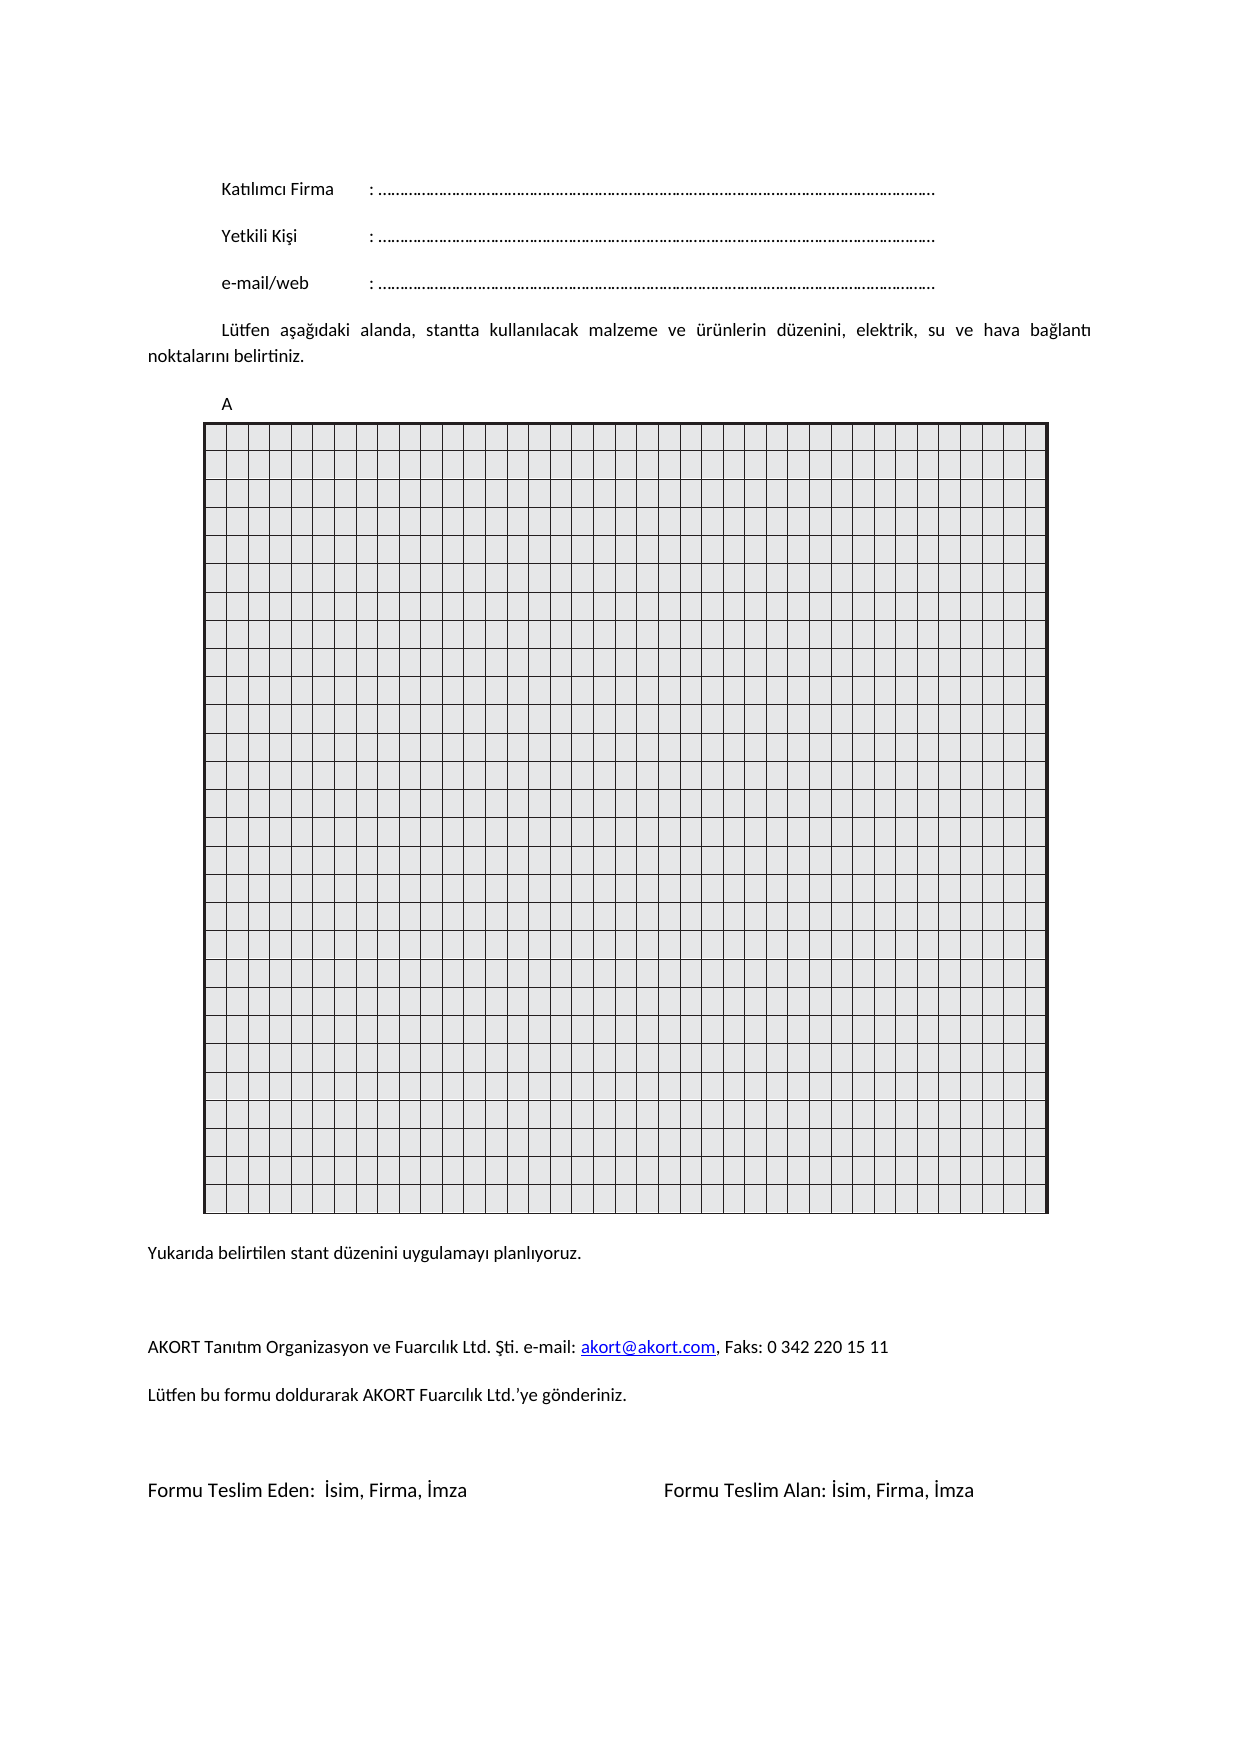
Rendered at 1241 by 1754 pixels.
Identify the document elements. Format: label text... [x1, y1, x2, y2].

table_cell [702, 621, 723, 648]
table_cell [939, 1129, 960, 1156]
table_cell [227, 1101, 248, 1128]
table_cell [249, 1044, 269, 1071]
table_cell [335, 875, 356, 902]
table_cell [594, 790, 615, 817]
table_cell [551, 1016, 571, 1043]
table_cell [227, 536, 248, 563]
table_cell [378, 649, 399, 676]
table_cell [702, 762, 723, 789]
table_cell [983, 903, 1003, 930]
table_cell [249, 790, 269, 817]
table_cell [335, 564, 356, 591]
table_cell [421, 931, 442, 958]
table_cell [443, 480, 463, 507]
table_cell [724, 451, 744, 478]
table_cell [335, 762, 356, 789]
table_cell [400, 1185, 420, 1212]
table_cell [616, 564, 636, 591]
table_cell [1026, 649, 1045, 676]
table_cell [983, 988, 1003, 1015]
table_cell [529, 1185, 550, 1212]
table_cell [767, 677, 787, 704]
table_cell [896, 508, 917, 535]
table_cell [572, 1157, 593, 1184]
table_cell [529, 536, 550, 563]
table_cell [572, 536, 593, 563]
table_cell [918, 875, 938, 902]
table_cell [896, 762, 917, 789]
table_cell [961, 1101, 982, 1128]
table_cell [745, 762, 766, 789]
table_cell [616, 988, 636, 1015]
table_cell [594, 734, 615, 761]
table_cell [206, 931, 226, 958]
table_cell [767, 960, 787, 987]
table_cell [594, 593, 615, 620]
table_cell [508, 1129, 528, 1156]
table_cell [335, 649, 356, 676]
table_cell [810, 593, 831, 620]
table_cell [508, 649, 528, 676]
table_cell [788, 847, 809, 874]
table_cell [378, 762, 399, 789]
table_cell [313, 847, 334, 874]
table_cell [292, 875, 312, 902]
table_cell [270, 988, 291, 1015]
table_cell [875, 960, 895, 987]
table_cell [464, 677, 485, 704]
table_cell [681, 593, 701, 620]
table_cell [810, 762, 831, 789]
table_cell [918, 790, 938, 817]
table_cell [939, 790, 960, 817]
table_cell [875, 649, 895, 676]
table_cell [810, 988, 831, 1015]
table_cell [486, 903, 507, 930]
table_cell [745, 508, 766, 535]
table_cell [681, 1157, 701, 1184]
table_cell [681, 677, 701, 704]
table_header [357, 425, 377, 450]
table_cell [616, 649, 636, 676]
table_cell [1004, 1016, 1025, 1043]
table_cell [983, 621, 1003, 648]
table_cell [270, 1044, 291, 1071]
table_cell [896, 875, 917, 902]
table_cell [853, 1044, 874, 1071]
table_cell [357, 847, 377, 874]
table_cell [378, 847, 399, 874]
table_cell [702, 1044, 723, 1071]
table_cell [939, 988, 960, 1015]
table_cell [508, 1157, 528, 1184]
table_cell [961, 593, 982, 620]
table_cell [637, 903, 658, 930]
table_cell [464, 1016, 485, 1043]
table_cell [745, 649, 766, 676]
table_cell [594, 903, 615, 930]
table_cell [853, 790, 874, 817]
table_cell [637, 875, 658, 902]
table_cell [529, 762, 550, 789]
table_cell [529, 649, 550, 676]
table_cell [313, 762, 334, 789]
table_cell [270, 593, 291, 620]
text e-mail/web : ………………………………………………………………………………………………………………… [148, 271, 1093, 294]
table_cell [508, 536, 528, 563]
table_cell [508, 621, 528, 648]
table_cell [443, 1185, 463, 1212]
table_cell [292, 593, 312, 620]
table_cell [961, 875, 982, 902]
table_cell [681, 790, 701, 817]
table_cell [270, 903, 291, 930]
table_cell [313, 1157, 334, 1184]
table_cell [724, 734, 744, 761]
table_cell [529, 564, 550, 591]
table_cell [421, 847, 442, 874]
table_cell [357, 762, 377, 789]
table_cell [464, 1044, 485, 1071]
table_cell [227, 1157, 248, 1184]
table_cell [659, 847, 680, 874]
table_cell [313, 451, 334, 478]
table_cell [551, 593, 571, 620]
table_cell [270, 621, 291, 648]
table_cell [1026, 536, 1045, 563]
table_cell [1026, 1073, 1045, 1099]
table_cell [702, 1101, 723, 1128]
table_cell [551, 480, 571, 507]
table_cell [896, 931, 917, 958]
table_cell [832, 1129, 852, 1156]
table_header [421, 425, 442, 450]
table_cell [443, 451, 463, 478]
table_cell [745, 621, 766, 648]
table_cell [961, 649, 982, 676]
table_cell [767, 508, 787, 535]
table_cell [357, 451, 377, 478]
table_cell [832, 903, 852, 930]
table_cell [270, 1073, 291, 1099]
table_cell [313, 677, 334, 704]
table_cell [464, 903, 485, 930]
table_header [702, 425, 723, 450]
table_cell [724, 903, 744, 930]
table_cell [939, 734, 960, 761]
table_cell [227, 1044, 248, 1071]
table_cell [832, 649, 852, 676]
table_cell [896, 1016, 917, 1043]
table_cell [788, 988, 809, 1015]
table_cell [551, 564, 571, 591]
table_cell [486, 1129, 507, 1156]
table_cell [637, 762, 658, 789]
table_cell [810, 564, 831, 591]
table_cell [594, 1157, 615, 1184]
table_cell [206, 762, 226, 789]
table_cell [724, 649, 744, 676]
table_cell [875, 734, 895, 761]
table_cell [206, 988, 226, 1015]
table_cell [206, 734, 226, 761]
table_cell [637, 564, 658, 591]
table_cell [745, 480, 766, 507]
table_cell [832, 705, 852, 733]
table_cell [292, 790, 312, 817]
table_cell [443, 593, 463, 620]
table_cell [529, 1016, 550, 1043]
table_cell [961, 847, 982, 874]
table_cell [788, 875, 809, 902]
table_cell [227, 903, 248, 930]
table_cell [983, 1101, 1003, 1128]
table_cell [853, 536, 874, 563]
table_cell [702, 480, 723, 507]
table_cell [616, 451, 636, 478]
table_cell [572, 677, 593, 704]
table_cell [421, 790, 442, 817]
table_cell [572, 988, 593, 1015]
table_header [292, 425, 312, 450]
table_cell [249, 734, 269, 761]
table_cell [659, 790, 680, 817]
table_header [594, 425, 615, 450]
table_cell [529, 480, 550, 507]
table_cell [1026, 677, 1045, 704]
table_cell [400, 875, 420, 902]
table_cell [832, 762, 852, 789]
table_cell [875, 705, 895, 733]
table_cell [1004, 621, 1025, 648]
table_cell [529, 847, 550, 874]
table_cell [378, 564, 399, 591]
table_cell [853, 1101, 874, 1128]
table_cell [637, 1185, 658, 1212]
table_cell [961, 1044, 982, 1071]
table_cell [896, 564, 917, 591]
table_cell [335, 1044, 356, 1071]
table_cell [270, 677, 291, 704]
table_cell [313, 988, 334, 1015]
text Katılımcı Firma : ………………………………………………………………………………………………………………… [148, 177, 1093, 200]
table_cell [983, 705, 1003, 733]
table_cell [486, 1101, 507, 1128]
table_cell [918, 508, 938, 535]
table_cell [875, 536, 895, 563]
table_cell [292, 1185, 312, 1212]
table_cell [745, 564, 766, 591]
table_cell [551, 1129, 571, 1156]
table_cell [335, 960, 356, 987]
table_cell [313, 1129, 334, 1156]
table_cell [357, 593, 377, 620]
table_cell [961, 1157, 982, 1184]
table_cell [1004, 451, 1025, 478]
table_cell [313, 1185, 334, 1212]
table_cell [681, 480, 701, 507]
table_cell [270, 536, 291, 563]
table_cell [227, 931, 248, 958]
table_cell [1026, 875, 1045, 902]
table_cell [551, 790, 571, 817]
table_cell [724, 1016, 744, 1043]
table_cell [832, 1157, 852, 1184]
table_cell [357, 621, 377, 648]
table_cell [292, 621, 312, 648]
table_cell [249, 762, 269, 789]
table_cell [206, 593, 226, 620]
table_cell [875, 480, 895, 507]
table_cell [1026, 1157, 1045, 1184]
table_header [508, 425, 528, 450]
table_cell [551, 960, 571, 987]
table_cell [421, 1185, 442, 1212]
table_cell [832, 593, 852, 620]
table_cell [313, 649, 334, 676]
table_cell [400, 1129, 420, 1156]
table_cell [227, 564, 248, 591]
table_cell [421, 762, 442, 789]
table_cell [637, 734, 658, 761]
table_cell [378, 1016, 399, 1043]
table_cell [227, 1073, 248, 1099]
table_cell [313, 480, 334, 507]
table_cell [939, 593, 960, 620]
table_cell [378, 593, 399, 620]
table_cell [702, 903, 723, 930]
table_cell [939, 1185, 960, 1212]
table_cell [486, 818, 507, 846]
table_cell [551, 931, 571, 958]
table_cell [853, 451, 874, 478]
table_cell [551, 875, 571, 902]
table_cell [594, 677, 615, 704]
table_header [486, 425, 507, 450]
table_cell [939, 903, 960, 930]
table_cell [767, 875, 787, 902]
table_cell [724, 1073, 744, 1099]
table_cell [1026, 1016, 1045, 1043]
table_cell [249, 1129, 269, 1156]
table_cell [810, 536, 831, 563]
table_cell [918, 988, 938, 1015]
table_cell [853, 705, 874, 733]
table_cell [724, 847, 744, 874]
table_cell [486, 508, 507, 535]
table_cell [378, 677, 399, 704]
table_cell [659, 1157, 680, 1184]
table_cell [853, 564, 874, 591]
table_cell [551, 451, 571, 478]
table_cell [659, 960, 680, 987]
table_cell [594, 536, 615, 563]
table_cell [983, 649, 1003, 676]
table_cell [961, 1185, 982, 1212]
table_cell [206, 536, 226, 563]
table_cell [918, 960, 938, 987]
table_cell [486, 564, 507, 591]
table_cell [939, 931, 960, 958]
table_cell [659, 677, 680, 704]
table_cell [421, 649, 442, 676]
table_cell [681, 988, 701, 1015]
table_cell [357, 875, 377, 902]
table_cell [896, 1101, 917, 1128]
table_cell [443, 536, 463, 563]
table_cell [616, 790, 636, 817]
table_cell [939, 847, 960, 874]
table_cell [357, 903, 377, 930]
table_cell [875, 903, 895, 930]
table_cell [724, 1129, 744, 1156]
table_cell [724, 508, 744, 535]
table_cell [853, 988, 874, 1015]
table_cell [767, 1129, 787, 1156]
table_cell [616, 1129, 636, 1156]
table_cell [227, 875, 248, 902]
table_cell [961, 1016, 982, 1043]
table_cell [486, 875, 507, 902]
table_cell [508, 1185, 528, 1212]
table_cell [1004, 847, 1025, 874]
table_cell [1004, 818, 1025, 846]
table_cell [939, 1157, 960, 1184]
table_header [745, 425, 766, 450]
table_cell [508, 762, 528, 789]
table_cell [724, 705, 744, 733]
table_cell [206, 1129, 226, 1156]
table_cell [270, 790, 291, 817]
table_cell [1026, 988, 1045, 1015]
table_cell [918, 593, 938, 620]
table_cell [853, 1157, 874, 1184]
table_cell [529, 1044, 550, 1071]
table_cell [853, 903, 874, 930]
table_cell [659, 818, 680, 846]
table_cell [681, 931, 701, 958]
table_cell [313, 790, 334, 817]
table_cell [400, 451, 420, 478]
table_cell [939, 705, 960, 733]
table_cell [249, 649, 269, 676]
table_cell [594, 847, 615, 874]
table_cell [1026, 1185, 1045, 1212]
table_cell [335, 790, 356, 817]
table_cell [292, 1016, 312, 1043]
table_cell [249, 451, 269, 478]
table_cell [227, 960, 248, 987]
table_cell [486, 677, 507, 704]
table_cell [637, 621, 658, 648]
table_cell [594, 1073, 615, 1099]
table_cell [637, 1129, 658, 1156]
table_cell [767, 649, 787, 676]
table_cell [896, 734, 917, 761]
table_cell [249, 875, 269, 902]
table_cell [681, 508, 701, 535]
table_cell [249, 536, 269, 563]
table_cell [745, 1073, 766, 1099]
table_cell [357, 508, 377, 535]
table_cell [832, 1073, 852, 1099]
table_cell [421, 818, 442, 846]
table_cell [551, 988, 571, 1015]
table_cell [464, 1157, 485, 1184]
table_cell [767, 621, 787, 648]
table_cell [1026, 960, 1045, 987]
table_cell [1026, 593, 1045, 620]
table_cell [378, 734, 399, 761]
table_cell [378, 790, 399, 817]
table_cell [357, 649, 377, 676]
table_cell [357, 480, 377, 507]
table_cell [767, 1157, 787, 1184]
table_cell [637, 790, 658, 817]
table_cell [508, 875, 528, 902]
table_cell [767, 903, 787, 930]
table_cell [292, 649, 312, 676]
table_cell [378, 1044, 399, 1071]
table_cell [939, 762, 960, 789]
table_cell [270, 734, 291, 761]
table_cell [529, 508, 550, 535]
table_cell [421, 451, 442, 478]
table_cell [206, 649, 226, 676]
table_cell [357, 536, 377, 563]
table_cell [788, 564, 809, 591]
table_cell [572, 593, 593, 620]
table_cell [724, 536, 744, 563]
table_cell [681, 903, 701, 930]
table_cell [810, 847, 831, 874]
table_cell [486, 988, 507, 1015]
table_cell [918, 818, 938, 846]
table_cell [270, 847, 291, 874]
table_cell [896, 903, 917, 930]
table_cell [357, 1185, 377, 1212]
table_cell [767, 988, 787, 1015]
table_cell [572, 1129, 593, 1156]
table_cell [918, 931, 938, 958]
table_cell [788, 1016, 809, 1043]
table_cell [313, 1073, 334, 1099]
table_cell [270, 931, 291, 958]
table_cell [270, 480, 291, 507]
table_cell [983, 960, 1003, 987]
table_cell [616, 1157, 636, 1184]
table_cell [810, 480, 831, 507]
table_cell [227, 705, 248, 733]
table_cell [292, 903, 312, 930]
table_cell [357, 1016, 377, 1043]
table_cell [464, 1073, 485, 1099]
table_cell [594, 1129, 615, 1156]
table_cell [788, 1044, 809, 1071]
table_cell [702, 988, 723, 1015]
table_cell [659, 988, 680, 1015]
table_cell [529, 790, 550, 817]
table_cell [378, 536, 399, 563]
table_cell [270, 564, 291, 591]
table_cell [939, 649, 960, 676]
table_cell [961, 960, 982, 987]
table_cell [1026, 903, 1045, 930]
table_cell [832, 677, 852, 704]
table_cell [443, 649, 463, 676]
table_cell [810, 1044, 831, 1071]
table_cell [616, 1101, 636, 1128]
table_cell [767, 536, 787, 563]
table_cell [421, 1129, 442, 1156]
table_cell [702, 1129, 723, 1156]
table_cell [335, 536, 356, 563]
table_cell [875, 451, 895, 478]
table_cell [508, 593, 528, 620]
table_cell [637, 931, 658, 958]
table_cell [335, 1157, 356, 1184]
table_cell [270, 705, 291, 733]
table_cell [1004, 988, 1025, 1015]
table_cell [443, 818, 463, 846]
table_cell [529, 1157, 550, 1184]
table_cell [464, 790, 485, 817]
table_cell [249, 508, 269, 535]
table_cell [788, 508, 809, 535]
table_cell [1004, 536, 1025, 563]
table_cell [206, 564, 226, 591]
table_cell [486, 536, 507, 563]
table_cell [486, 1073, 507, 1099]
table_cell [206, 903, 226, 930]
table_cell [702, 790, 723, 817]
table_cell [702, 1016, 723, 1043]
table_cell [681, 734, 701, 761]
table_cell [681, 847, 701, 874]
table_cell [464, 960, 485, 987]
table_cell [206, 1157, 226, 1184]
table_cell [681, 960, 701, 987]
table_cell [939, 564, 960, 591]
table_cell [594, 621, 615, 648]
table_header [464, 425, 485, 450]
table_cell [745, 1044, 766, 1071]
table_cell [270, 508, 291, 535]
table_cell [335, 1016, 356, 1043]
table_cell [961, 480, 982, 507]
table_cell [508, 988, 528, 1015]
table_cell [832, 734, 852, 761]
table_cell [659, 1129, 680, 1156]
table_cell [983, 875, 1003, 902]
table_cell [249, 677, 269, 704]
table_cell [313, 960, 334, 987]
table_cell [745, 1129, 766, 1156]
table_cell [745, 960, 766, 987]
table_cell [400, 677, 420, 704]
table_cell [594, 875, 615, 902]
table_cell [400, 1073, 420, 1099]
table_cell [357, 564, 377, 591]
table_cell [616, 931, 636, 958]
table_cell [486, 762, 507, 789]
table_cell [206, 960, 226, 987]
table_cell [486, 705, 507, 733]
table_cell [421, 1101, 442, 1128]
table_cell [594, 762, 615, 789]
table_cell [206, 705, 226, 733]
table_cell [1004, 677, 1025, 704]
table_cell [378, 480, 399, 507]
table_cell [594, 931, 615, 958]
table_cell [659, 1101, 680, 1128]
table_cell [896, 593, 917, 620]
table_cell [918, 1016, 938, 1043]
table_cell [1026, 818, 1045, 846]
table_cell [486, 621, 507, 648]
table_cell [572, 818, 593, 846]
table_cell [788, 480, 809, 507]
table_cell [983, 536, 1003, 563]
table_cell [659, 762, 680, 789]
table_cell [983, 762, 1003, 789]
table_cell [810, 705, 831, 733]
table_cell [983, 677, 1003, 704]
table_cell [400, 621, 420, 648]
table_cell [508, 1016, 528, 1043]
table_cell [939, 1073, 960, 1099]
table_cell [529, 903, 550, 930]
table_cell [939, 1101, 960, 1128]
table_cell [724, 960, 744, 987]
table_cell [702, 508, 723, 535]
table_cell [983, 564, 1003, 591]
table_cell [227, 988, 248, 1015]
table_cell [918, 1073, 938, 1099]
table_cell [508, 734, 528, 761]
table_cell [400, 818, 420, 846]
table_cell [227, 790, 248, 817]
table_cell [961, 1129, 982, 1156]
table_cell [745, 818, 766, 846]
table_cell [551, 1101, 571, 1128]
table_cell [1004, 903, 1025, 930]
table_cell [767, 564, 787, 591]
table_cell [767, 1016, 787, 1043]
table_cell [378, 875, 399, 902]
table_cell [1026, 480, 1045, 507]
table_cell [875, 1129, 895, 1156]
table_cell [227, 451, 248, 478]
table_cell [551, 847, 571, 874]
table_cell [378, 1185, 399, 1212]
table_header [529, 425, 550, 450]
table_cell [918, 734, 938, 761]
table_cell [335, 988, 356, 1015]
table_cell [594, 960, 615, 987]
table_header [961, 425, 982, 450]
table_cell [810, 960, 831, 987]
table_cell [788, 790, 809, 817]
table_cell [357, 1044, 377, 1071]
table_cell [767, 931, 787, 958]
table_cell [939, 508, 960, 535]
table_cell [788, 1073, 809, 1099]
table_cell [508, 960, 528, 987]
table_cell [335, 1101, 356, 1128]
table_cell [616, 508, 636, 535]
table_cell [983, 1073, 1003, 1099]
table_cell [572, 649, 593, 676]
table_cell [724, 1101, 744, 1128]
table_cell [486, 734, 507, 761]
table_cell [206, 1016, 226, 1043]
table_cell [702, 818, 723, 846]
table_cell [1004, 1044, 1025, 1071]
table_cell [745, 536, 766, 563]
table_cell [378, 621, 399, 648]
table_cell [378, 960, 399, 987]
table_cell [249, 988, 269, 1015]
table_cell [594, 1185, 615, 1212]
table_cell [572, 1016, 593, 1043]
table_cell [983, 818, 1003, 846]
table_cell [875, 988, 895, 1015]
table_cell [788, 621, 809, 648]
table_cell [724, 480, 744, 507]
table_cell [572, 734, 593, 761]
table_cell [378, 818, 399, 846]
table_cell [313, 1016, 334, 1043]
table_cell [702, 931, 723, 958]
table_cell [853, 1073, 874, 1099]
table_cell [939, 1016, 960, 1043]
table_cell [745, 734, 766, 761]
table_cell [357, 677, 377, 704]
table_cell [875, 1016, 895, 1043]
table_cell [551, 1044, 571, 1071]
table_cell [1026, 734, 1045, 761]
table_cell [443, 1157, 463, 1184]
table_header [637, 425, 658, 450]
table_cell [421, 1073, 442, 1099]
table_cell [594, 1044, 615, 1071]
table_cell [594, 1101, 615, 1128]
table_cell [1004, 762, 1025, 789]
table_cell [896, 480, 917, 507]
table_cell [572, 1185, 593, 1212]
table_cell [400, 988, 420, 1015]
table_cell [227, 621, 248, 648]
table_cell [918, 536, 938, 563]
table_cell [249, 1157, 269, 1184]
table_cell [875, 762, 895, 789]
table_header [400, 425, 420, 450]
table_cell [832, 847, 852, 874]
table_cell [788, 734, 809, 761]
table_cell [702, 649, 723, 676]
table_cell [702, 734, 723, 761]
table_cell [400, 931, 420, 958]
table_cell [788, 593, 809, 620]
table_cell [1004, 480, 1025, 507]
table_cell [616, 762, 636, 789]
table_cell [227, 1016, 248, 1043]
table_cell [270, 960, 291, 987]
table_cell [378, 1073, 399, 1099]
table_cell [529, 734, 550, 761]
table_cell [853, 1185, 874, 1212]
table_cell [896, 649, 917, 676]
table_cell [832, 931, 852, 958]
table_cell [443, 875, 463, 902]
table_cell [853, 762, 874, 789]
table_cell [983, 1185, 1003, 1212]
table_cell [637, 847, 658, 874]
table_header [313, 425, 334, 450]
table_cell [961, 790, 982, 817]
table_cell [637, 508, 658, 535]
table_cell [313, 903, 334, 930]
table_cell [745, 875, 766, 902]
table_cell [443, 931, 463, 958]
table_cell [335, 1185, 356, 1212]
table_cell [1026, 451, 1045, 478]
table_cell [486, 790, 507, 817]
table_cell [270, 649, 291, 676]
table_cell [464, 1129, 485, 1156]
table_cell [939, 818, 960, 846]
table_cell [249, 564, 269, 591]
table_cell [1004, 790, 1025, 817]
table_cell [616, 621, 636, 648]
table_cell [508, 847, 528, 874]
table_cell [529, 451, 550, 478]
table_cell [335, 818, 356, 846]
table_cell [249, 1185, 269, 1212]
table_cell [357, 1157, 377, 1184]
table_cell [745, 790, 766, 817]
table_cell [421, 621, 442, 648]
table_cell [206, 1185, 226, 1212]
table_cell [313, 593, 334, 620]
table_cell [681, 1073, 701, 1099]
table_cell [464, 649, 485, 676]
table_cell [832, 1101, 852, 1128]
table_cell [745, 451, 766, 478]
table_cell [918, 621, 938, 648]
table_cell [1004, 564, 1025, 591]
table_cell [853, 508, 874, 535]
table_cell [400, 762, 420, 789]
table_cell [616, 1185, 636, 1212]
table_cell [357, 988, 377, 1015]
table_cell [896, 790, 917, 817]
table_cell [853, 621, 874, 648]
table_cell [572, 960, 593, 987]
table_cell [292, 480, 312, 507]
table_cell [292, 762, 312, 789]
table_cell [508, 451, 528, 478]
table_cell [983, 1129, 1003, 1156]
text Lütfen bu formu doldurarak AKORT Fuarcılık Ltd.’ye gönderiniz. [148, 1383, 1093, 1406]
table_cell [702, 1185, 723, 1212]
table_header [767, 425, 787, 450]
table_cell [724, 1044, 744, 1071]
table_cell [572, 564, 593, 591]
table_cell [313, 931, 334, 958]
table_cell [637, 677, 658, 704]
table_cell [745, 847, 766, 874]
table_cell [637, 1157, 658, 1184]
table_cell [249, 931, 269, 958]
table_cell [400, 649, 420, 676]
table_cell [464, 1101, 485, 1128]
table_cell [572, 847, 593, 874]
table_cell [227, 818, 248, 846]
table_cell [486, 1044, 507, 1071]
table_cell [724, 1157, 744, 1184]
table_cell [421, 705, 442, 733]
table_cell [1004, 1073, 1025, 1099]
table_cell [788, 1185, 809, 1212]
table_cell [292, 1101, 312, 1128]
table_cell [594, 988, 615, 1015]
table_cell [659, 649, 680, 676]
table_cell [659, 734, 680, 761]
table_cell [357, 818, 377, 846]
table_cell [551, 1073, 571, 1099]
table_cell [659, 621, 680, 648]
table_cell [313, 734, 334, 761]
table_cell [983, 1016, 1003, 1043]
table_cell [853, 818, 874, 846]
table_cell [421, 677, 442, 704]
table_cell [896, 847, 917, 874]
table_cell [832, 564, 852, 591]
table_cell [313, 875, 334, 902]
table_cell [810, 649, 831, 676]
table_cell [508, 480, 528, 507]
table_cell [1026, 1129, 1045, 1156]
table_cell [227, 677, 248, 704]
table_cell [249, 818, 269, 846]
table_cell [810, 818, 831, 846]
table_cell [853, 875, 874, 902]
table_cell [357, 1073, 377, 1099]
table_cell [767, 1073, 787, 1099]
table_cell [443, 734, 463, 761]
table_cell [313, 621, 334, 648]
table_cell [206, 1073, 226, 1099]
table_cell [400, 705, 420, 733]
table_cell [529, 875, 550, 902]
table_cell [572, 790, 593, 817]
table_cell [400, 1101, 420, 1128]
table_cell [745, 593, 766, 620]
table_header [918, 425, 938, 450]
table_cell [767, 1185, 787, 1212]
table_cell [637, 1044, 658, 1071]
table_cell [443, 1016, 463, 1043]
table_cell [421, 734, 442, 761]
table_cell [400, 1044, 420, 1071]
table_cell [616, 1073, 636, 1099]
table_cell [875, 677, 895, 704]
table_cell [724, 677, 744, 704]
table_cell [335, 734, 356, 761]
table_cell [572, 451, 593, 478]
table_cell [896, 960, 917, 987]
table_cell [464, 762, 485, 789]
table_cell [983, 1157, 1003, 1184]
table_cell [1004, 508, 1025, 535]
table_cell [357, 1101, 377, 1128]
table_cell [572, 1101, 593, 1128]
table_cell [464, 875, 485, 902]
table_cell [1026, 621, 1045, 648]
table_cell [961, 988, 982, 1015]
table_cell [896, 1129, 917, 1156]
table_cell [572, 931, 593, 958]
table_cell [464, 1185, 485, 1212]
table_cell [853, 734, 874, 761]
table_cell [659, 931, 680, 958]
table_cell [464, 988, 485, 1015]
table_cell [788, 931, 809, 958]
table_cell [357, 705, 377, 733]
table_cell [659, 1016, 680, 1043]
table_cell [681, 451, 701, 478]
table_cell [810, 931, 831, 958]
table_cell [486, 1185, 507, 1212]
table_cell [702, 875, 723, 902]
table_cell [206, 818, 226, 846]
table_header [249, 425, 269, 450]
table_cell [443, 790, 463, 817]
table_cell [421, 508, 442, 535]
table_cell [313, 564, 334, 591]
table_cell [939, 960, 960, 987]
table_cell [400, 960, 420, 987]
table_cell [681, 564, 701, 591]
table_cell [270, 1016, 291, 1043]
table_cell [659, 1073, 680, 1099]
table_cell [724, 790, 744, 817]
table_cell [464, 480, 485, 507]
table_cell [637, 480, 658, 507]
table_cell [227, 649, 248, 676]
table_cell [486, 480, 507, 507]
table_header [335, 425, 356, 450]
table_cell [551, 621, 571, 648]
table_cell [1026, 1044, 1045, 1071]
table_cell [421, 903, 442, 930]
table_cell [551, 762, 571, 789]
table_cell [745, 1016, 766, 1043]
table_cell [702, 1157, 723, 1184]
table_cell [1004, 931, 1025, 958]
table_cell [227, 847, 248, 874]
table_cell [918, 564, 938, 591]
table_cell [745, 705, 766, 733]
table_cell [939, 480, 960, 507]
table_cell [983, 480, 1003, 507]
table_cell [227, 1185, 248, 1212]
table_cell [745, 988, 766, 1015]
table_cell [832, 508, 852, 535]
table_cell [616, 593, 636, 620]
table_cell [206, 875, 226, 902]
table_cell [206, 480, 226, 507]
table_cell [313, 818, 334, 846]
table_cell [875, 875, 895, 902]
table_cell [486, 1016, 507, 1043]
table_cell [206, 847, 226, 874]
table_cell [464, 621, 485, 648]
table_cell [551, 677, 571, 704]
table_cell [918, 847, 938, 874]
table_cell [896, 988, 917, 1015]
table_cell [551, 1185, 571, 1212]
table_cell [616, 875, 636, 902]
table_cell [875, 593, 895, 620]
table_cell [810, 875, 831, 902]
table_cell [508, 1044, 528, 1071]
table_cell [270, 1101, 291, 1128]
table_cell [939, 536, 960, 563]
table_cell [335, 903, 356, 930]
table_header [853, 425, 874, 450]
table_cell [421, 960, 442, 987]
table_cell [918, 1157, 938, 1184]
table_cell [616, 960, 636, 987]
table_cell [529, 1129, 550, 1156]
table_cell [788, 536, 809, 563]
table_cell [357, 790, 377, 817]
table_cell [961, 705, 982, 733]
table_cell [400, 508, 420, 535]
table_header [832, 425, 852, 450]
table_cell [464, 705, 485, 733]
table_cell [292, 988, 312, 1015]
table_cell [637, 705, 658, 733]
table_cell [745, 1101, 766, 1128]
table_cell [853, 960, 874, 987]
table_cell [227, 734, 248, 761]
table_cell [832, 818, 852, 846]
table_cell [659, 1185, 680, 1212]
table_cell [572, 621, 593, 648]
table_cell [983, 734, 1003, 761]
table_cell [378, 1157, 399, 1184]
table_cell [788, 1157, 809, 1184]
table_cell [702, 593, 723, 620]
table_header [572, 425, 593, 450]
table_cell [443, 508, 463, 535]
table_cell [572, 508, 593, 535]
table_cell [788, 762, 809, 789]
table_cell [961, 621, 982, 648]
table_cell [551, 818, 571, 846]
table_cell [896, 705, 917, 733]
table_cell [335, 1129, 356, 1156]
table_cell [335, 677, 356, 704]
table_cell [810, 1129, 831, 1156]
text Lütfen aşağıdaki alanda, stantta kullanılacak malzeme ve ürünlerin düzenini, elektrik, su ve hava bağlantı noktalarını belirtiniz. [148, 318, 1093, 368]
table_cell [270, 818, 291, 846]
table_cell [421, 564, 442, 591]
table_cell [508, 1101, 528, 1128]
table_cell [551, 734, 571, 761]
text Yukarıda belirtilen stant düzenini uygulamayı planlıyoruz. [148, 1241, 1093, 1264]
table_cell [745, 677, 766, 704]
table_cell [918, 903, 938, 930]
table_header [1026, 425, 1045, 450]
text AKORT Tanıtım Organizasyon ve Fuarcılık Ltd. Şti. e-mail: akort@akort.com, Faks: 0 342 220 15 11 [148, 1336, 1093, 1358]
table_cell [918, 451, 938, 478]
table_cell [724, 1185, 744, 1212]
table_cell [227, 762, 248, 789]
table_cell [464, 451, 485, 478]
table_cell [508, 790, 528, 817]
table_cell [421, 536, 442, 563]
table_cell [875, 847, 895, 874]
table_cell [788, 903, 809, 930]
table_cell [875, 1101, 895, 1128]
table_cell [464, 931, 485, 958]
table_cell [486, 960, 507, 987]
table_cell [572, 762, 593, 789]
table_cell [616, 1016, 636, 1043]
table_cell [1004, 1129, 1025, 1156]
table_cell [227, 593, 248, 620]
table_cell [767, 451, 787, 478]
table_cell [443, 1101, 463, 1128]
table_cell [572, 1044, 593, 1071]
table_cell [961, 677, 982, 704]
table_cell [681, 1185, 701, 1212]
table_cell [767, 705, 787, 733]
table_cell [400, 903, 420, 930]
table_cell [896, 451, 917, 478]
table_cell [702, 677, 723, 704]
table_cell [249, 1101, 269, 1128]
table_cell [529, 593, 550, 620]
table_cell [637, 1016, 658, 1043]
table_cell [421, 1016, 442, 1043]
table_cell [529, 705, 550, 733]
table_cell [486, 593, 507, 620]
table_cell [767, 818, 787, 846]
table_cell [810, 508, 831, 535]
table_cell [659, 451, 680, 478]
table_cell [961, 508, 982, 535]
table_cell [572, 903, 593, 930]
table_cell [961, 564, 982, 591]
table_cell [616, 1044, 636, 1071]
table_cell [292, 1073, 312, 1099]
table_cell [529, 677, 550, 704]
table_cell [486, 931, 507, 958]
table_cell [400, 480, 420, 507]
table_cell [681, 705, 701, 733]
table_cell [681, 875, 701, 902]
table_cell [1026, 931, 1045, 958]
table_cell [724, 564, 744, 591]
table_header [810, 425, 831, 450]
table_cell [421, 593, 442, 620]
table_cell [529, 1073, 550, 1099]
table_cell [810, 1073, 831, 1099]
table_cell [249, 1016, 269, 1043]
table_cell [464, 818, 485, 846]
table_cell [832, 988, 852, 1015]
table_cell [464, 847, 485, 874]
table_cell [767, 593, 787, 620]
table_cell [616, 903, 636, 930]
table_cell [918, 1044, 938, 1071]
table_cell [249, 903, 269, 930]
table_cell [896, 1185, 917, 1212]
table_cell [206, 677, 226, 704]
table_cell [659, 705, 680, 733]
table_cell [832, 875, 852, 902]
table_cell [659, 536, 680, 563]
table_cell [443, 677, 463, 704]
table_cell [745, 931, 766, 958]
table_cell [206, 1044, 226, 1071]
table_cell [1026, 762, 1045, 789]
table_cell [681, 762, 701, 789]
table_cell [508, 705, 528, 733]
table_cell [918, 1129, 938, 1156]
table_cell [939, 621, 960, 648]
table_cell [464, 593, 485, 620]
table_cell [421, 1044, 442, 1071]
table_cell [961, 903, 982, 930]
table_cell [939, 677, 960, 704]
table_header [551, 425, 571, 450]
text A [148, 392, 1093, 415]
table_cell [400, 593, 420, 620]
table_cell [961, 931, 982, 958]
table_cell [421, 988, 442, 1015]
table_cell [983, 1044, 1003, 1071]
table_cell [853, 931, 874, 958]
table_cell [292, 818, 312, 846]
table_cell [616, 677, 636, 704]
table_cell [724, 988, 744, 1015]
table_cell [443, 621, 463, 648]
table_cell [421, 480, 442, 507]
table_cell [918, 1185, 938, 1212]
table_cell [767, 734, 787, 761]
table_cell [853, 847, 874, 874]
table_cell [637, 960, 658, 987]
table_cell [659, 1044, 680, 1071]
table_cell [767, 847, 787, 874]
table_cell [616, 705, 636, 733]
table_cell [1004, 1157, 1025, 1184]
table_cell [637, 818, 658, 846]
table_cell [810, 1157, 831, 1184]
table_cell [486, 847, 507, 874]
table_cell [745, 1185, 766, 1212]
table_cell [357, 734, 377, 761]
table_cell [1004, 734, 1025, 761]
table_cell [896, 1044, 917, 1071]
table_cell [529, 1101, 550, 1128]
table_cell [335, 508, 356, 535]
table_cell [292, 705, 312, 733]
table_cell [594, 564, 615, 591]
table_cell [292, 1157, 312, 1184]
table_cell [788, 960, 809, 987]
table_cell [206, 1101, 226, 1128]
table_cell [443, 1044, 463, 1071]
table_cell [767, 762, 787, 789]
table_cell [508, 818, 528, 846]
table_cell [421, 875, 442, 902]
table_cell [702, 960, 723, 987]
table_cell [313, 1101, 334, 1128]
table_cell [1026, 1101, 1045, 1128]
table_cell [918, 705, 938, 733]
table_cell [1026, 847, 1045, 874]
table_cell [292, 931, 312, 958]
table_cell [378, 988, 399, 1015]
table_cell [832, 1044, 852, 1071]
table_cell [659, 508, 680, 535]
table_header [724, 425, 744, 450]
table_cell [702, 1073, 723, 1099]
table_cell [594, 451, 615, 478]
table_cell [637, 1101, 658, 1128]
table_header [443, 425, 463, 450]
table_cell [400, 1016, 420, 1043]
table_header [206, 425, 226, 450]
table_cell [788, 818, 809, 846]
table_cell [810, 1016, 831, 1043]
table_cell [659, 903, 680, 930]
table_cell [400, 1157, 420, 1184]
table_cell [249, 621, 269, 648]
table_cell [249, 1073, 269, 1099]
table_cell [292, 451, 312, 478]
table_cell [810, 677, 831, 704]
table_cell [551, 649, 571, 676]
table_cell [594, 818, 615, 846]
table_cell [810, 903, 831, 930]
table_cell [1026, 564, 1045, 591]
table_cell [270, 1185, 291, 1212]
table_cell [853, 593, 874, 620]
table_cell [961, 818, 982, 846]
table_cell [875, 621, 895, 648]
table_cell [939, 451, 960, 478]
table_cell [551, 536, 571, 563]
table_cell [896, 677, 917, 704]
table_cell [572, 1073, 593, 1099]
table_cell [810, 734, 831, 761]
table_cell [357, 931, 377, 958]
table_cell [292, 1044, 312, 1071]
table_cell [832, 960, 852, 987]
table_cell [875, 790, 895, 817]
table_cell [270, 451, 291, 478]
table_cell [206, 790, 226, 817]
table_cell [443, 988, 463, 1015]
table_cell [939, 1044, 960, 1071]
table_cell [896, 536, 917, 563]
table_cell [702, 847, 723, 874]
table_cell [681, 1044, 701, 1071]
table_cell [1026, 508, 1045, 535]
table_cell [961, 536, 982, 563]
table_cell [853, 649, 874, 676]
table_cell [702, 536, 723, 563]
table_cell [767, 1101, 787, 1128]
table_cell [206, 451, 226, 478]
table_cell [961, 451, 982, 478]
table_cell [551, 1157, 571, 1184]
table_cell [594, 508, 615, 535]
table_header [378, 425, 399, 450]
table_cell [918, 677, 938, 704]
table_cell [335, 1073, 356, 1099]
table_cell [853, 1129, 874, 1156]
table_cell [594, 480, 615, 507]
table_cell [400, 790, 420, 817]
table_cell [983, 508, 1003, 535]
table_cell [767, 1044, 787, 1071]
table_cell [313, 1044, 334, 1071]
table_cell [1004, 649, 1025, 676]
table_cell [918, 1101, 938, 1128]
table_cell [443, 762, 463, 789]
table_cell [357, 1129, 377, 1156]
table_cell [443, 903, 463, 930]
table_cell [983, 593, 1003, 620]
table_cell [724, 931, 744, 958]
table_cell [939, 875, 960, 902]
table_cell [616, 536, 636, 563]
table_cell [681, 1016, 701, 1043]
table_cell [572, 875, 593, 902]
table_header [681, 425, 701, 450]
table_cell [443, 847, 463, 874]
table_header [983, 425, 1003, 450]
table_header [616, 425, 636, 450]
table_cell [1026, 705, 1045, 733]
table_cell [681, 1129, 701, 1156]
table_cell [292, 564, 312, 591]
table_cell [724, 621, 744, 648]
table_cell [832, 790, 852, 817]
table_cell [335, 621, 356, 648]
table_cell [378, 931, 399, 958]
table_cell [400, 734, 420, 761]
table_cell [378, 1129, 399, 1156]
table_cell [529, 960, 550, 987]
table_cell [702, 705, 723, 733]
table_cell [983, 451, 1003, 478]
table_cell [378, 705, 399, 733]
table_cell [616, 847, 636, 874]
table_cell [702, 564, 723, 591]
table_cell [637, 1073, 658, 1099]
table_cell [681, 621, 701, 648]
table_cell [529, 621, 550, 648]
table_header [896, 425, 917, 450]
table_cell [875, 1044, 895, 1071]
table_cell [508, 677, 528, 704]
table_cell [896, 1073, 917, 1099]
table_cell [206, 508, 226, 535]
table_cell [832, 451, 852, 478]
table_cell [767, 480, 787, 507]
table_cell [335, 931, 356, 958]
table_cell [313, 705, 334, 733]
table_cell [249, 960, 269, 987]
table_cell [594, 649, 615, 676]
table_cell [659, 564, 680, 591]
table_cell [464, 564, 485, 591]
table_header [270, 425, 291, 450]
table_cell [249, 480, 269, 507]
table_cell [443, 564, 463, 591]
table_cell [875, 1073, 895, 1099]
table_cell [464, 734, 485, 761]
table_cell [788, 677, 809, 704]
table_cell [788, 705, 809, 733]
table_cell [681, 1101, 701, 1128]
table_cell [508, 903, 528, 930]
table_cell [918, 649, 938, 676]
table_cell [724, 818, 744, 846]
table_cell [443, 1129, 463, 1156]
table_cell [529, 931, 550, 958]
table_cell [810, 1185, 831, 1212]
table_cell [853, 1016, 874, 1043]
table_cell [659, 480, 680, 507]
table_cell [616, 734, 636, 761]
table_cell [788, 451, 809, 478]
table_cell [767, 790, 787, 817]
table_cell [508, 931, 528, 958]
table_cell [637, 593, 658, 620]
table_cell [400, 564, 420, 591]
table_header [939, 425, 960, 450]
table_cell [896, 621, 917, 648]
table_cell [681, 536, 701, 563]
text Formu Teslim Eden: İsim, Firma, İmza Formu Teslim Alan: İsim, Firma, İmza [148, 1477, 1093, 1503]
table_cell [1004, 960, 1025, 987]
table_cell [637, 649, 658, 676]
table_cell [249, 593, 269, 620]
table_cell [681, 818, 701, 846]
table_cell [918, 762, 938, 789]
table_cell [270, 1157, 291, 1184]
table_cell [486, 1157, 507, 1184]
table_cell [810, 1101, 831, 1128]
table_cell [400, 847, 420, 874]
table_cell [983, 790, 1003, 817]
table_cell [594, 1016, 615, 1043]
table_cell [724, 762, 744, 789]
table_cell [659, 593, 680, 620]
table_cell [464, 508, 485, 535]
table_cell [1026, 790, 1045, 817]
table_header [1004, 425, 1025, 450]
table_cell [616, 480, 636, 507]
table_cell [1004, 593, 1025, 620]
table_cell [810, 451, 831, 478]
table_cell [508, 508, 528, 535]
table_cell [335, 705, 356, 733]
table_cell [983, 847, 1003, 874]
table_cell [1004, 1185, 1025, 1212]
table_cell [832, 1016, 852, 1043]
table_cell [443, 960, 463, 987]
table_cell [961, 1073, 982, 1099]
text Yetkili Kişi : ………………………………………………………………………………………………………………… [148, 224, 1093, 247]
table_cell [292, 1129, 312, 1156]
table_cell [832, 536, 852, 563]
table_cell [702, 451, 723, 478]
table_cell [292, 677, 312, 704]
table_cell [1004, 705, 1025, 733]
table_cell [810, 790, 831, 817]
table_header [227, 425, 248, 450]
table_cell [724, 593, 744, 620]
table_cell [270, 875, 291, 902]
table_cell [875, 508, 895, 535]
table_cell [486, 649, 507, 676]
table_cell [983, 931, 1003, 958]
table_cell [724, 875, 744, 902]
table_cell [810, 621, 831, 648]
table_cell [378, 903, 399, 930]
table_cell [313, 508, 334, 535]
table_cell [681, 649, 701, 676]
table_cell [227, 508, 248, 535]
table_cell [335, 451, 356, 478]
table_cell [896, 818, 917, 846]
table_cell [659, 875, 680, 902]
table_cell [249, 847, 269, 874]
table_cell [313, 536, 334, 563]
table_cell [464, 536, 485, 563]
table_cell [853, 480, 874, 507]
table_cell [875, 818, 895, 846]
table_cell [961, 734, 982, 761]
table_cell [875, 931, 895, 958]
table_cell [637, 536, 658, 563]
table_cell [292, 536, 312, 563]
table_cell [832, 621, 852, 648]
table_cell [572, 705, 593, 733]
table_cell [206, 621, 226, 648]
table_cell [637, 988, 658, 1015]
table_cell [551, 508, 571, 535]
table_cell [788, 1101, 809, 1128]
table_cell [335, 847, 356, 874]
table_cell [551, 705, 571, 733]
table_cell [616, 818, 636, 846]
table_cell [551, 903, 571, 930]
table_cell [249, 705, 269, 733]
table_header [875, 425, 895, 450]
table_cell [292, 847, 312, 874]
table_cell [270, 1129, 291, 1156]
table_cell [508, 564, 528, 591]
table_cell [875, 1157, 895, 1184]
table_cell [292, 508, 312, 535]
table_cell [1004, 875, 1025, 902]
table_cell [443, 705, 463, 733]
table_cell [292, 960, 312, 987]
table_cell [378, 1101, 399, 1128]
table_cell [486, 451, 507, 478]
table_cell [443, 1073, 463, 1099]
table_cell [832, 1185, 852, 1212]
table_cell [745, 1157, 766, 1184]
table_header [788, 425, 809, 450]
table_header [659, 425, 680, 450]
table_cell [529, 988, 550, 1015]
table_cell [961, 762, 982, 789]
table_cell [745, 903, 766, 930]
table_cell [1004, 1101, 1025, 1128]
table_cell [529, 818, 550, 846]
table_cell [853, 677, 874, 704]
table_cell [572, 480, 593, 507]
table_cell [594, 705, 615, 733]
table_cell [292, 734, 312, 761]
table_cell [227, 1129, 248, 1156]
table_cell [508, 1073, 528, 1099]
table_cell [335, 593, 356, 620]
table_cell [918, 480, 938, 507]
table_cell [335, 480, 356, 507]
table_cell [832, 480, 852, 507]
table_cell [637, 451, 658, 478]
table_cell [788, 649, 809, 676]
table_cell [875, 1185, 895, 1212]
table_cell [875, 564, 895, 591]
table_cell [400, 536, 420, 563]
table_cell [378, 508, 399, 535]
table_cell [270, 762, 291, 789]
table_cell [788, 1129, 809, 1156]
table_cell [421, 1157, 442, 1184]
table_cell [227, 480, 248, 507]
table_cell [896, 1157, 917, 1184]
table_cell [357, 960, 377, 987]
table_cell [378, 451, 399, 478]
